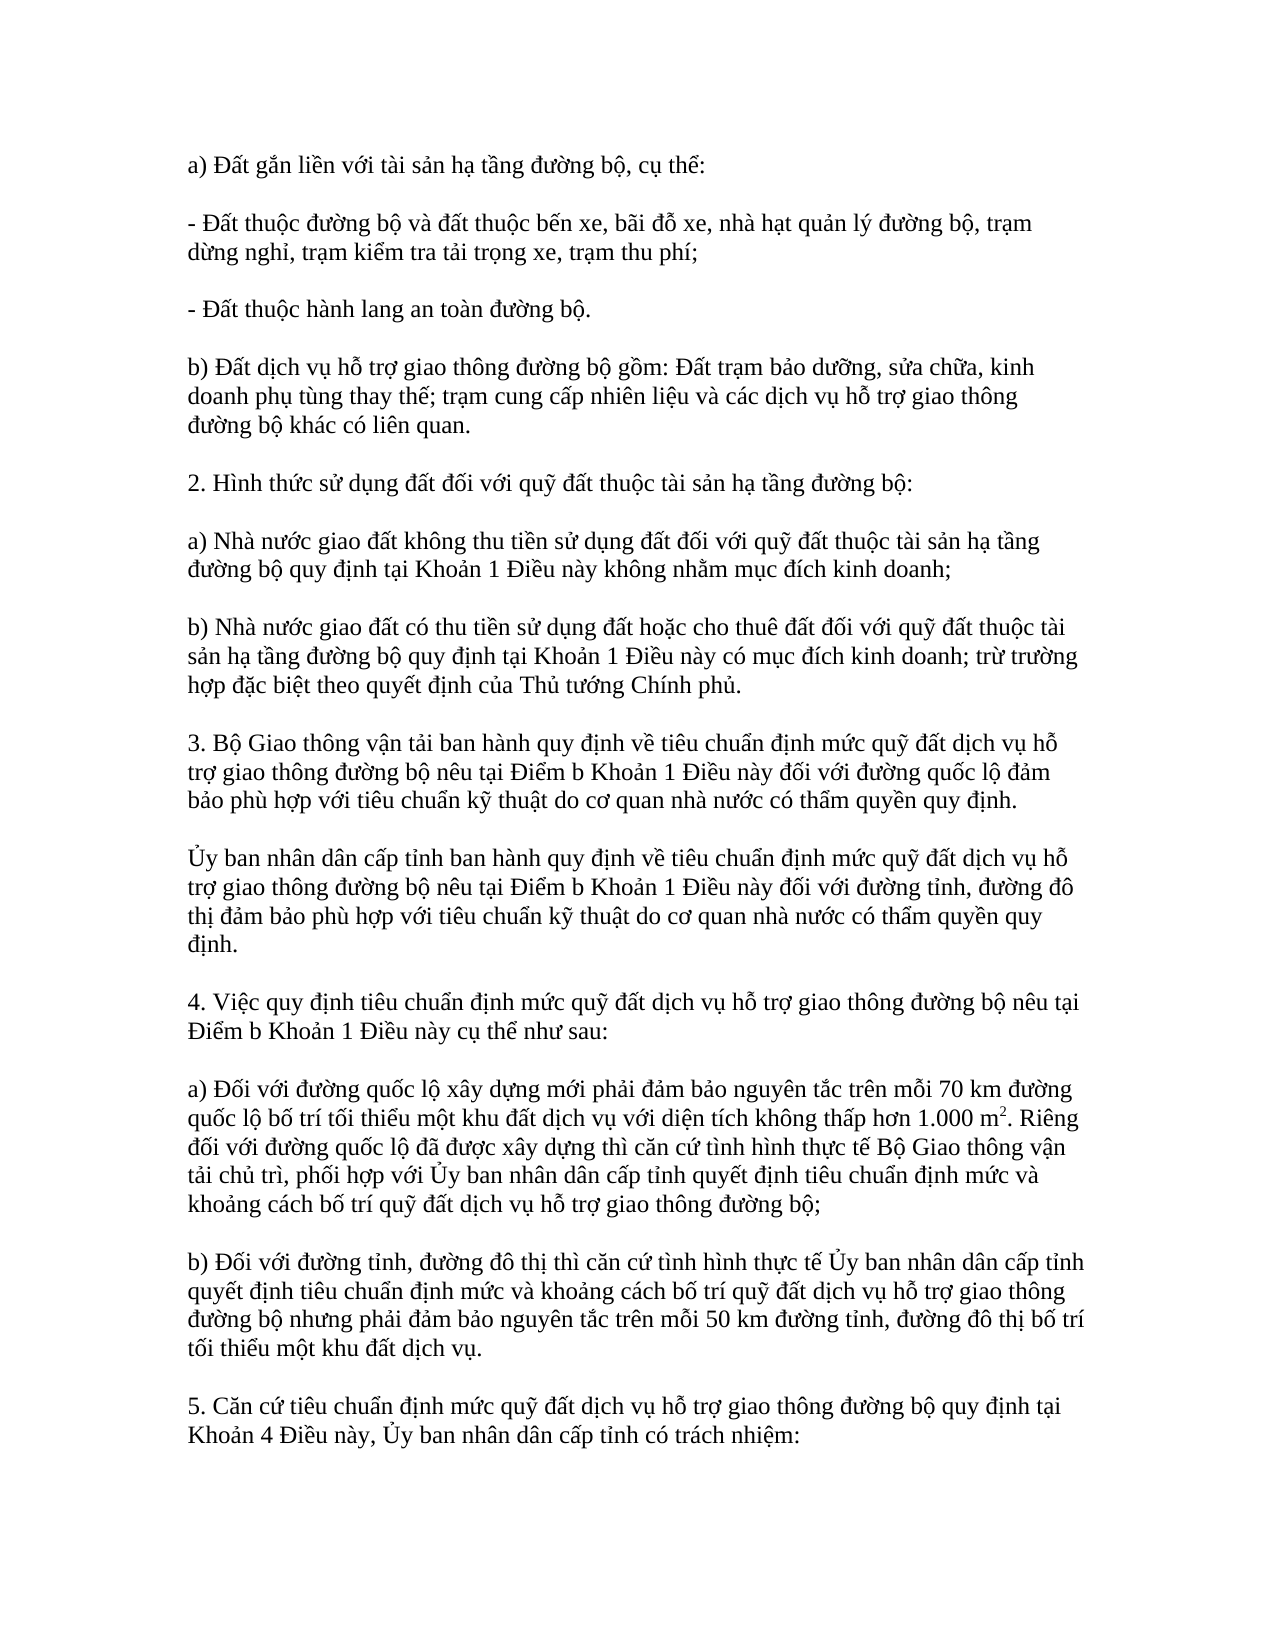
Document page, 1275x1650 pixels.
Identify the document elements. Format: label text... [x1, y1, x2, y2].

text 5. Căn cứ tiêu chuẩn định mức quỹ đất dịch vụ hỗ trợ giao thông đường bộ quy định tại Khoản 4 Điều này, Ủy ban nhân dân cấp tỉnh có trách nhiệm: [187, 1391, 1087, 1449]
text 4. Việc quy định tiêu chuẩn định mức quỹ đất dịch vụ hỗ trợ giao thông đường bộ nêu tại Điểm b Khoản 1 Điều này cụ thể như sau: [187, 987, 1087, 1045]
text a) Đối với đường quốc lộ xây dựng mới phải đảm bảo nguyên tắc trên mỗi 70 km đường quốc lộ bố trí tối thiểu một khu đất dịch vụ với diện tích không thấp hơn 1.000 m2. Riêng đối với đường quốc lộ đã được xây dựng thì căn cứ tình hình thực tế Bộ Giao thông vận tải chủ trì, phối hợp với Ủy ban nhân dân cấp tỉnh quyết định tiêu chuẩn định mức và khoảng cách bố trí quỹ đất dịch vụ hỗ trợ giao thông đường bộ; [187, 1074, 1087, 1218]
text b) Đối với đường tỉnh, đường đô thị thì căn cứ tình hình thực tế Ủy ban nhân dân cấp tỉnh quyết định tiêu chuẩn định mức và khoảng cách bố trí quỹ đất dịch vụ hỗ trợ giao thông đường bộ nhưng phải đảm bảo nguyên tắc trên mỗi 50 km đường tỉnh, đường đô thị bố trí tối thiểu một khu đất dịch vụ. [187, 1247, 1087, 1362]
text - Đất thuộc hành lang an toàn đường bộ. [187, 294, 1087, 323]
text Ủy ban nhân dân cấp tỉnh ban hành quy định về tiêu chuẩn định mức quỹ đất dịch vụ hỗ trợ giao thông đường bộ nêu tại Điểm b Khoản 1 Điều này đối với đường tỉnh, đường đô thị đảm bảo phù hợp với tiêu chuẩn kỹ thuật do cơ quan nhà nước có thẩm quyền quy định. [187, 843, 1087, 958]
text b) Nhà nước giao đất có thu tiền sử dụng đất hoặc cho thuê đất đối với quỹ đất thuộc tài sản hạ tầng đường bộ quy định tại Khoản 1 Điều này có mục đích kinh doanh; trừ trường hợp đặc biệt theo quyết định của Thủ tướng Chính phủ. [187, 612, 1087, 699]
text b) Đất dịch vụ hỗ trợ giao thông đường bộ gồm: Đất trạm bảo dưỡng, sửa chữa, kinh doanh phụ tùng thay thế; trạm cung cấp nhiên liệu và các dịch vụ hỗ trợ giao thông đường bộ khác có liên quan. [187, 352, 1087, 439]
text 2. Hình thức sử dụng đất đối với quỹ đất thuộc tài sản hạ tầng đường bộ: [187, 468, 1087, 497]
text a) Đất gắn liền với tài sản hạ tầng đường bộ, cụ thể: [187, 150, 1087, 179]
text 3. Bộ Giao thông vận tải ban hành quy định về tiêu chuẩn định mức quỹ đất dịch vụ hỗ trợ giao thông đường bộ nêu tại Điểm b Khoản 1 Điều này đối với đường quốc lộ đảm bảo phù hợp với tiêu chuẩn kỹ thuật do cơ quan nhà nước có thẩm quyền quy định. [187, 728, 1087, 814]
text a) Nhà nước giao đất không thu tiền sử dụng đất đối với quỹ đất thuộc tài sản hạ tầng đường bộ quy định tại Khoản 1 Điều này không nhằm mục đích kinh doanh; [187, 526, 1087, 583]
text - Đất thuộc đường bộ và đất thuộc bến xe, bãi đỗ xe, nhà hạt quản lý đường bộ, trạm dừng nghỉ, trạm kiểm tra tải trọng xe, trạm thu phí; [187, 208, 1087, 265]
